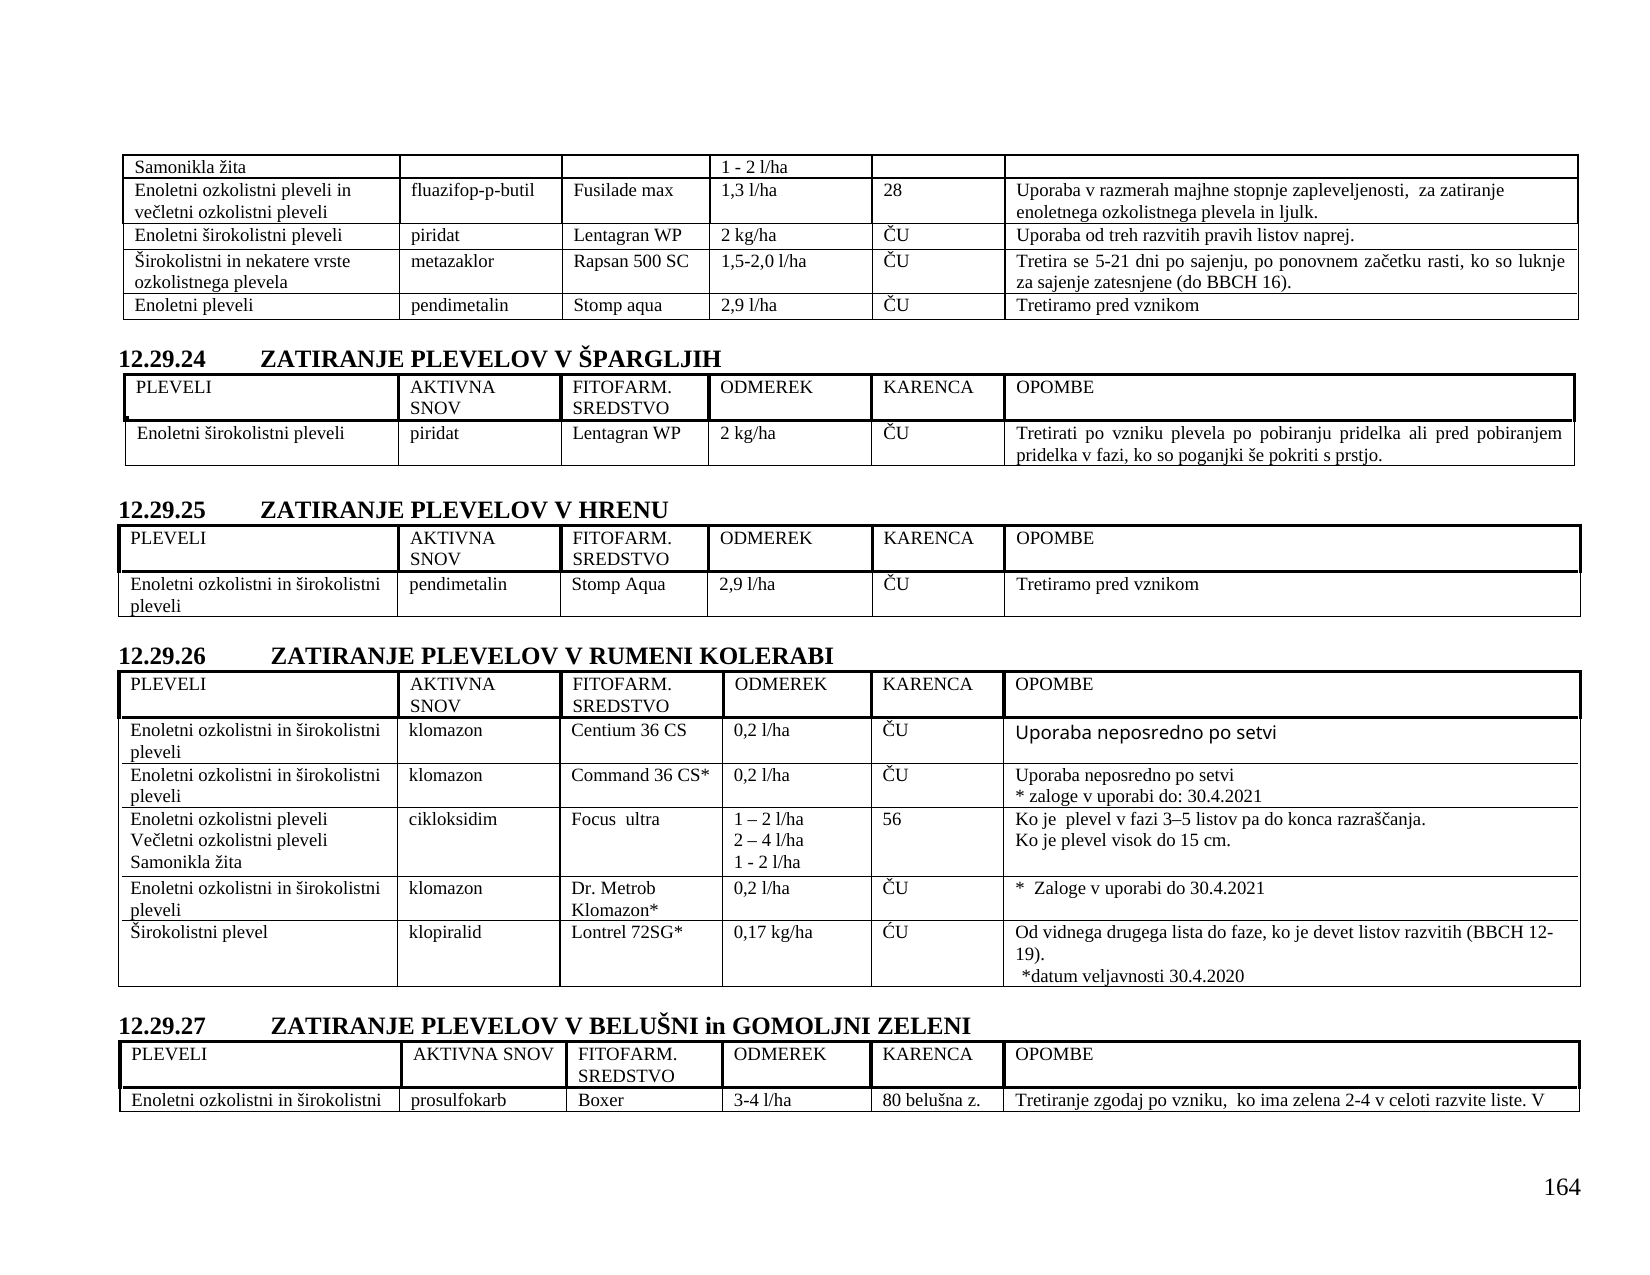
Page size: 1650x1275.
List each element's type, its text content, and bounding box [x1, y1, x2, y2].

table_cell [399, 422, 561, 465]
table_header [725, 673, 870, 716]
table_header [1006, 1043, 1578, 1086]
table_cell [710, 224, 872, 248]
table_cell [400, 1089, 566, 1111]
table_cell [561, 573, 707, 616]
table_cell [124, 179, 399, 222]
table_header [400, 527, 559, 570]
subtitle ZATIRANJE PLEVELOV V RUMENI KOLERABI [118, 641, 1581, 670]
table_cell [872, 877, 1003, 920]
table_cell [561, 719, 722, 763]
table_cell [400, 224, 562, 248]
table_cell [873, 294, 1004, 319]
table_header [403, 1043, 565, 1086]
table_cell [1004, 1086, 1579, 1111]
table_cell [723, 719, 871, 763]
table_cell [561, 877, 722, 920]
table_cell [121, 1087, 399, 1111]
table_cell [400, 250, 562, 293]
subtitle ZATIRANJE PLEVELOV V ŠPARGLJIH [118, 344, 1581, 372]
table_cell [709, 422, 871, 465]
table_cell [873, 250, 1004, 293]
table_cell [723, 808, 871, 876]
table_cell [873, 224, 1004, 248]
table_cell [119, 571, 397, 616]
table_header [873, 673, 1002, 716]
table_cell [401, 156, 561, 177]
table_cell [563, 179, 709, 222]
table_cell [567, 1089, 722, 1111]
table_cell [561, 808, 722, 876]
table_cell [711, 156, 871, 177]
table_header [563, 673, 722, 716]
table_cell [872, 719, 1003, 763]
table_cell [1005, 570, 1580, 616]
subtitle ZATIRANJE PLEVELOV V HRENU [118, 495, 1581, 523]
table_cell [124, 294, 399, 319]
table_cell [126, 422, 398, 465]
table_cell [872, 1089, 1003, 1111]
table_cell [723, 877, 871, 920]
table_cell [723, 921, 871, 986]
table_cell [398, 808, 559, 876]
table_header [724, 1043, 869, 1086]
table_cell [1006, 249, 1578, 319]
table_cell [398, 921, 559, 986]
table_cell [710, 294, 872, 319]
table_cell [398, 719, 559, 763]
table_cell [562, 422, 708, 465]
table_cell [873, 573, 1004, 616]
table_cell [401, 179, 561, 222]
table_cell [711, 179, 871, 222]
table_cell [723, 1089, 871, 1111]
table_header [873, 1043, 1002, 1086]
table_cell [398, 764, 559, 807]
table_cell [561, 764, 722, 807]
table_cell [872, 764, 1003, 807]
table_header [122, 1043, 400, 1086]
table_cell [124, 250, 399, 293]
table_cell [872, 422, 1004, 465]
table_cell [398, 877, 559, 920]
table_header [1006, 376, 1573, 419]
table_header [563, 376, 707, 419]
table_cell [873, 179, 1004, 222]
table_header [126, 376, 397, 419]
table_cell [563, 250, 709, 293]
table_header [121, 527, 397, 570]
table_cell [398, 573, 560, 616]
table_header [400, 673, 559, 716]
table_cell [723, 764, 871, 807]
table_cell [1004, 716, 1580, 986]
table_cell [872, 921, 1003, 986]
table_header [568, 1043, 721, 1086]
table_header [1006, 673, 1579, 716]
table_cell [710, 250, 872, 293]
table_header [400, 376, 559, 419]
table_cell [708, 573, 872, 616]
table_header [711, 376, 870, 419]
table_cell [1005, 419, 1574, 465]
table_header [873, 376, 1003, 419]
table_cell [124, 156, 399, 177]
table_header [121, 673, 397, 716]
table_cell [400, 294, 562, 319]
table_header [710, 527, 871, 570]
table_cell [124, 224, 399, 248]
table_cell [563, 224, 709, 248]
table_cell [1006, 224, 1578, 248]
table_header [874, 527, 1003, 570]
subtitle ZATIRANJE PLEVELOV V BELUŠNI in GOMOLJNI ZELENI [118, 1011, 1581, 1040]
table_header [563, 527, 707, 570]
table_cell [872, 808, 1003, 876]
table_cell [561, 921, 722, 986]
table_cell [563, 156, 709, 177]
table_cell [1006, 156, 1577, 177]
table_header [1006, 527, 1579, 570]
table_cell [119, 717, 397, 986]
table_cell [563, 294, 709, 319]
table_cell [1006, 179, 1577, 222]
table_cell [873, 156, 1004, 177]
